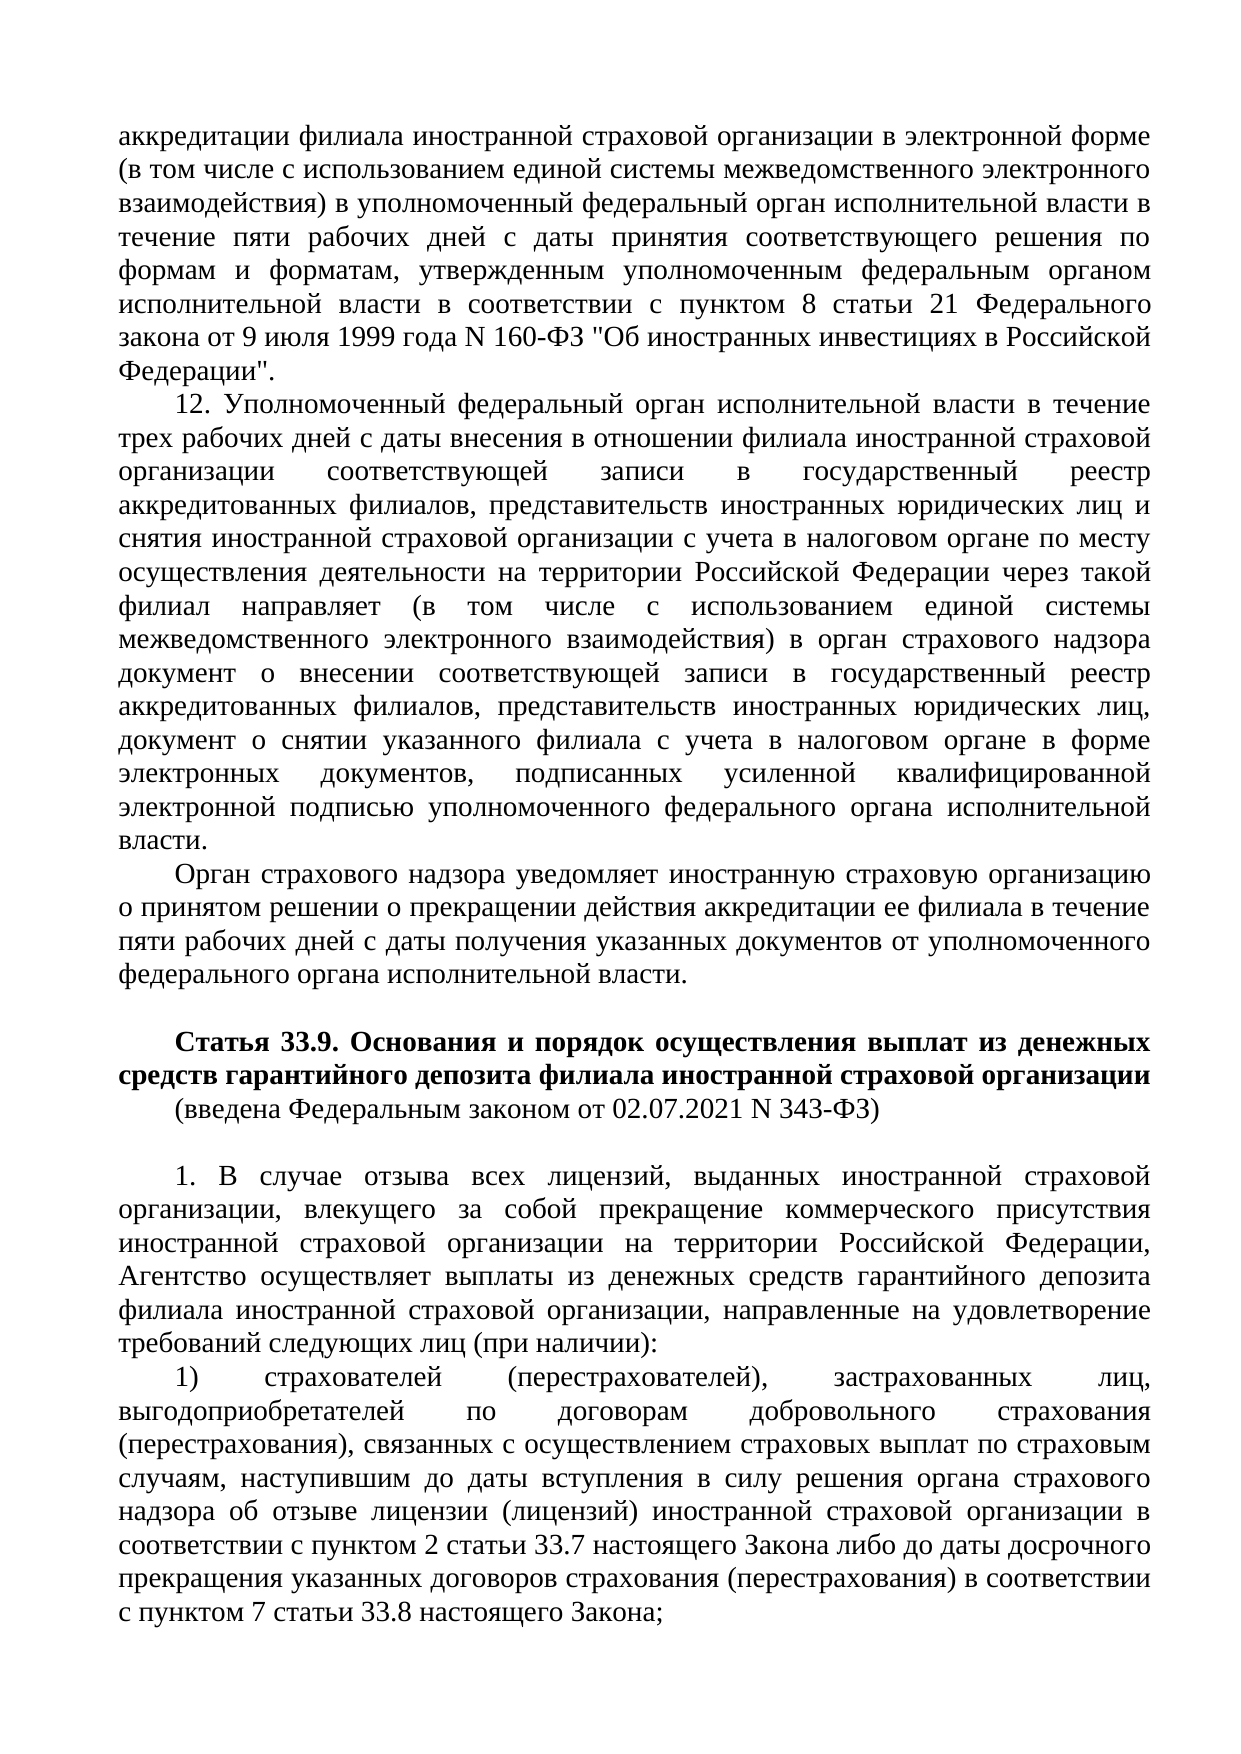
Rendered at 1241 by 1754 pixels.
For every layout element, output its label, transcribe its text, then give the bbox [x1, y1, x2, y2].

text 1. В случае отзыва всех лицензий, выданных иностранной страховой организации, влекущего за собой прекращение коммерческого присутствия иностранной страховой организации на территории Российской Федерации, Агентство осуществляет выплаты из денежных средств гарантийного депозита филиала иностранной страховой организации, направленные на удовлетворение требований следующих лиц (при наличии): [118, 1158, 1152, 1359]
text 1) страхователей (перестрахователей), застрахованных лиц, выгодоприобретателей по договорам добровольного страхования (перестрахования), связанных с осуществлением страховых выплат по страховым случаям, наступившим до даты вступления в силу решения органа страхового надзора об отзыве лицензии (лицензий) иностранной страховой организации в соответствии с пунктом 2 статьи 33.7 настоящего Закона либо до даты досрочного прекращения указанных договоров страхования (перестрахования) в соответствии с пунктом 7 статьи 33.8 настоящего Закона; [118, 1359, 1152, 1627]
text 12. Уполномоченный федеральный орган исполнительной власти в течение трех рабочих дней с даты внесения в отношении филиала иностранной страховой организации соответствующей записи в государственный реестр аккредитованных филиалов, представительств иностранных юридических лиц и снятия иностранной страховой организации с учета в налоговом органе по месту осуществления деятельности на территории Российской Федерации через такой филиал направляет (в том числе с использованием единой системы межведомственного электронного взаимодействия) в орган страхового надзора документ о внесении соответствующей записи в государственный реестр аккредитованных филиалов, представительств иностранных юридических лиц, документ о снятии указанного филиала с учета в налоговом органе в форме электронных документов, подписанных усиленной квалифицированной электронной подписью уполномоченного федерального органа исполнительной власти. [118, 386, 1152, 856]
text (введена Федеральным законом от 02.07.2021 N 343-ФЗ) [118, 1091, 1152, 1124]
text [118, 118, 1152, 386]
text Орган страхового надзора уведомляет иностранную страховую организацию о принятом решении о прекращении действия аккредитации ее филиала в течение пяти рабочих дней с даты получения указанных документов от уполномоченного федерального органа исполнительной власти. [118, 856, 1152, 990]
title Статья 33.9. Основания и порядок осуществления выплат из денежных средств гарантийного депозита филиала иностранной страховой организации [118, 1024, 1152, 1091]
